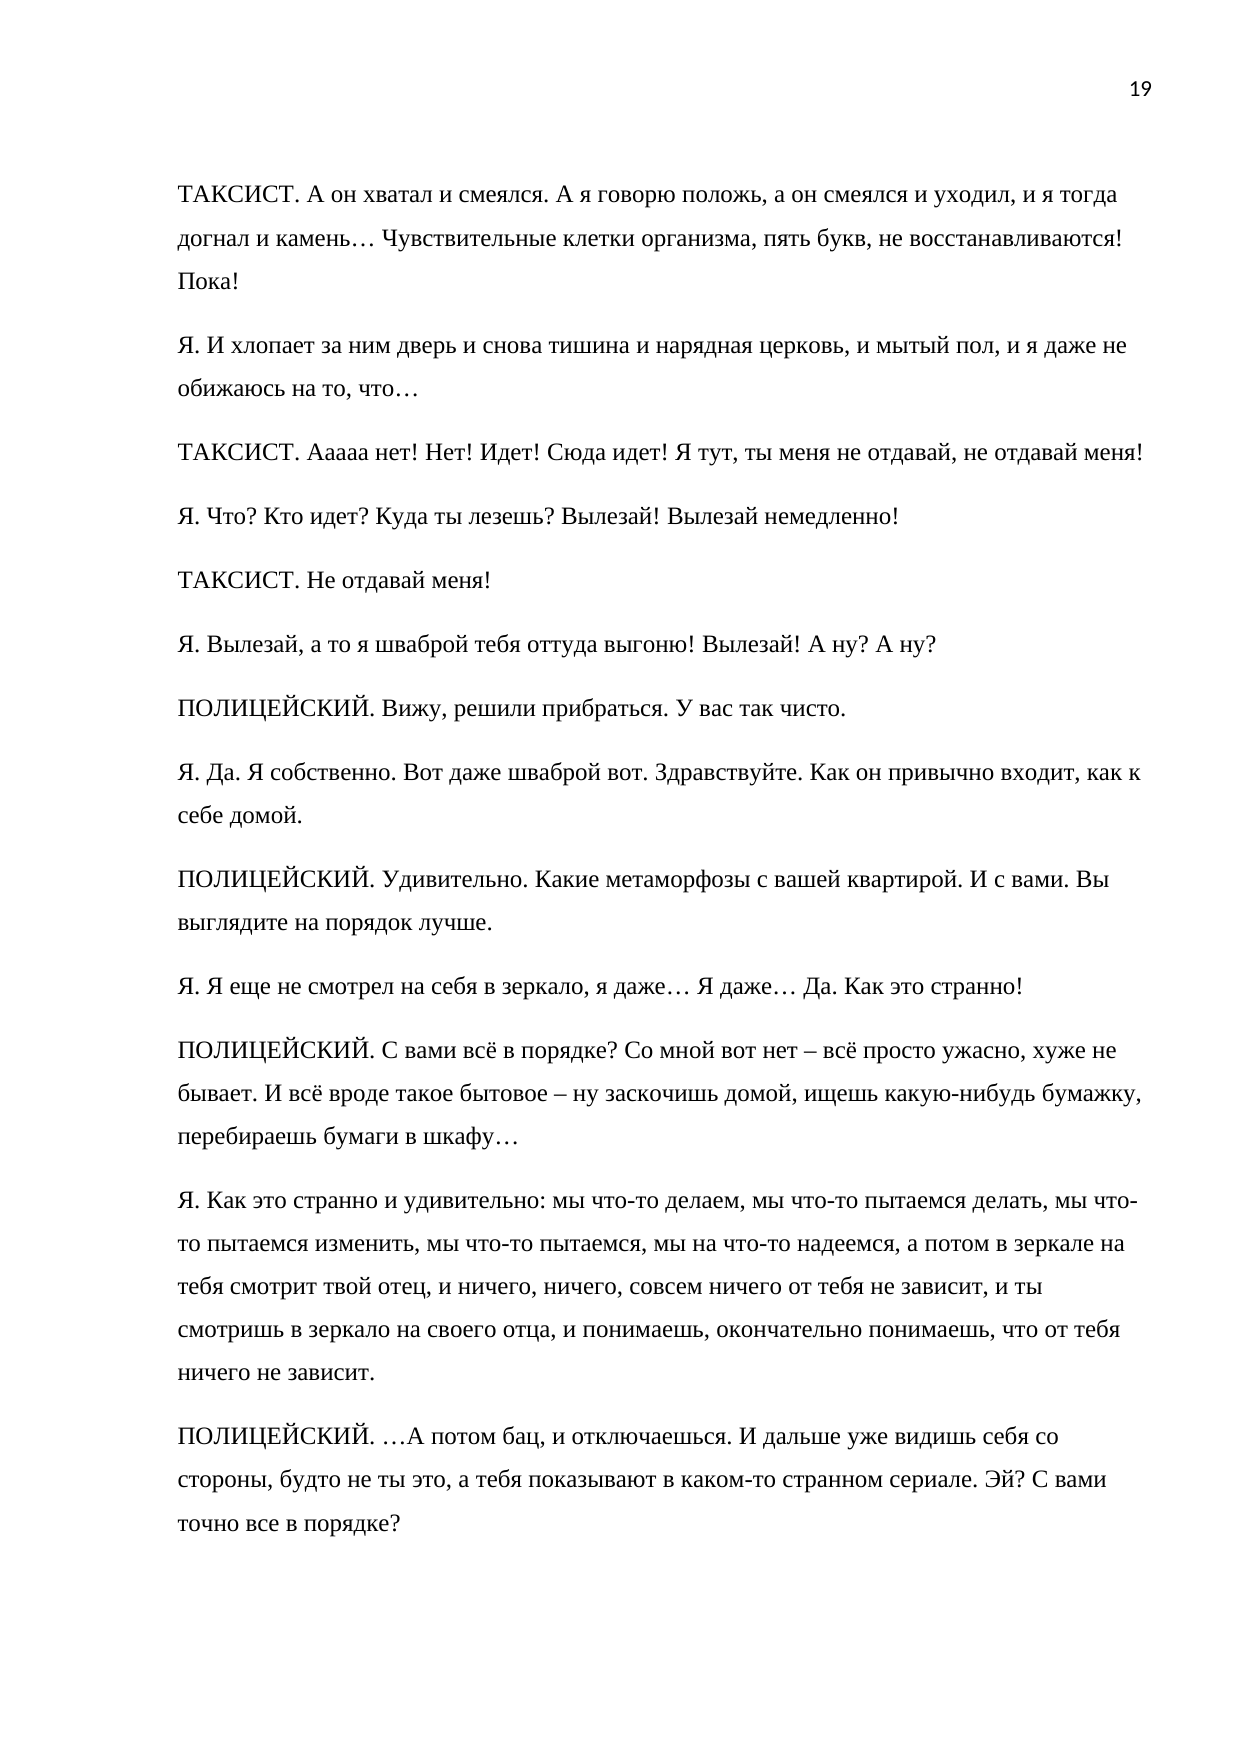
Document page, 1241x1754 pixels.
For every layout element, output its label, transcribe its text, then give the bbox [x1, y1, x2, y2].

text Я. Вылезай, а то я шваброй тебя оттуда выгоню! Вылезай! А ну? А ну? [177, 629, 1152, 657]
text ПОЛИЦЕЙСКИЙ. …А потом бац, и отключаешься. И дальше уже видишь себя со стороны, будто не ты это, а тебя показывают в каком-то странном сериале. Эй? С вами точно все в порядке? [177, 1421, 1152, 1536]
text Я. Что? Кто идет? Куда ты лезешь? Вылезай! Вылезай немедленно! [177, 501, 1152, 529]
text Я. Как это странно и удивительно: мы что-то делаем, мы что-то пытаемся делать, мы что-то пытаемся изменить, мы что-то пытаемся, мы на что-то надеемся, а потом в зеркале на тебя смотрит твой отец, и ничего, ничего, совсем ничего от тебя не зависит, и ты смотришь в зеркало на своего отца, и понимаешь, окончательно понимаешь, что от тебя ничего не зависит. [177, 1185, 1152, 1386]
text ПОЛИЦЕЙСКИЙ. Удивительно. Какие метаморфозы с вашей квартирой. И с вами. Вы выглядите на порядок лучше. [177, 864, 1152, 936]
text Я. Да. Я собственно. Вот даже шваброй вот. Здравствуйте. Как он привычно входит, как к себе домой. [177, 757, 1152, 828]
text ТАКСИСТ. Ааааа нет! Нет! Идет! Сюда идет! Я тут, ты меня не отдавай, не отдавай меня! [177, 437, 1152, 466]
text ПОЛИЦЕЙСКИЙ. Вижу, решили прибраться. У вас так чисто. [177, 693, 1152, 721]
text Я. И хлопает за ним дверь и снова тишина и нарядная церковь, и мытый пол, и я даже не обижаюсь на то, что… [177, 330, 1152, 402]
text ТАКСИСТ. А он хватал и смеялся. А я говорю положь, а он смеялся и уходил, и я тогда догнал и камень… Чувствительные клетки организма, пять букв, не восстанавливаются! Пока! [177, 179, 1152, 294]
text ПОЛИЦЕЙСКИЙ. С вами всё в порядке? Со мной вот нет – всё просто ужасно, хуже не бывает. И всё вроде такое бытовое – ну заскочишь домой, ищешь какую-нибудь бумажку, перебираешь бумаги в шкафу… [177, 1035, 1152, 1150]
text ТАКСИСТ. Не отдавай меня! [177, 565, 1152, 593]
text Я. Я еще не смотрел на себя в зеркало, я даже… Я даже… Да. Как это странно! [177, 971, 1152, 999]
